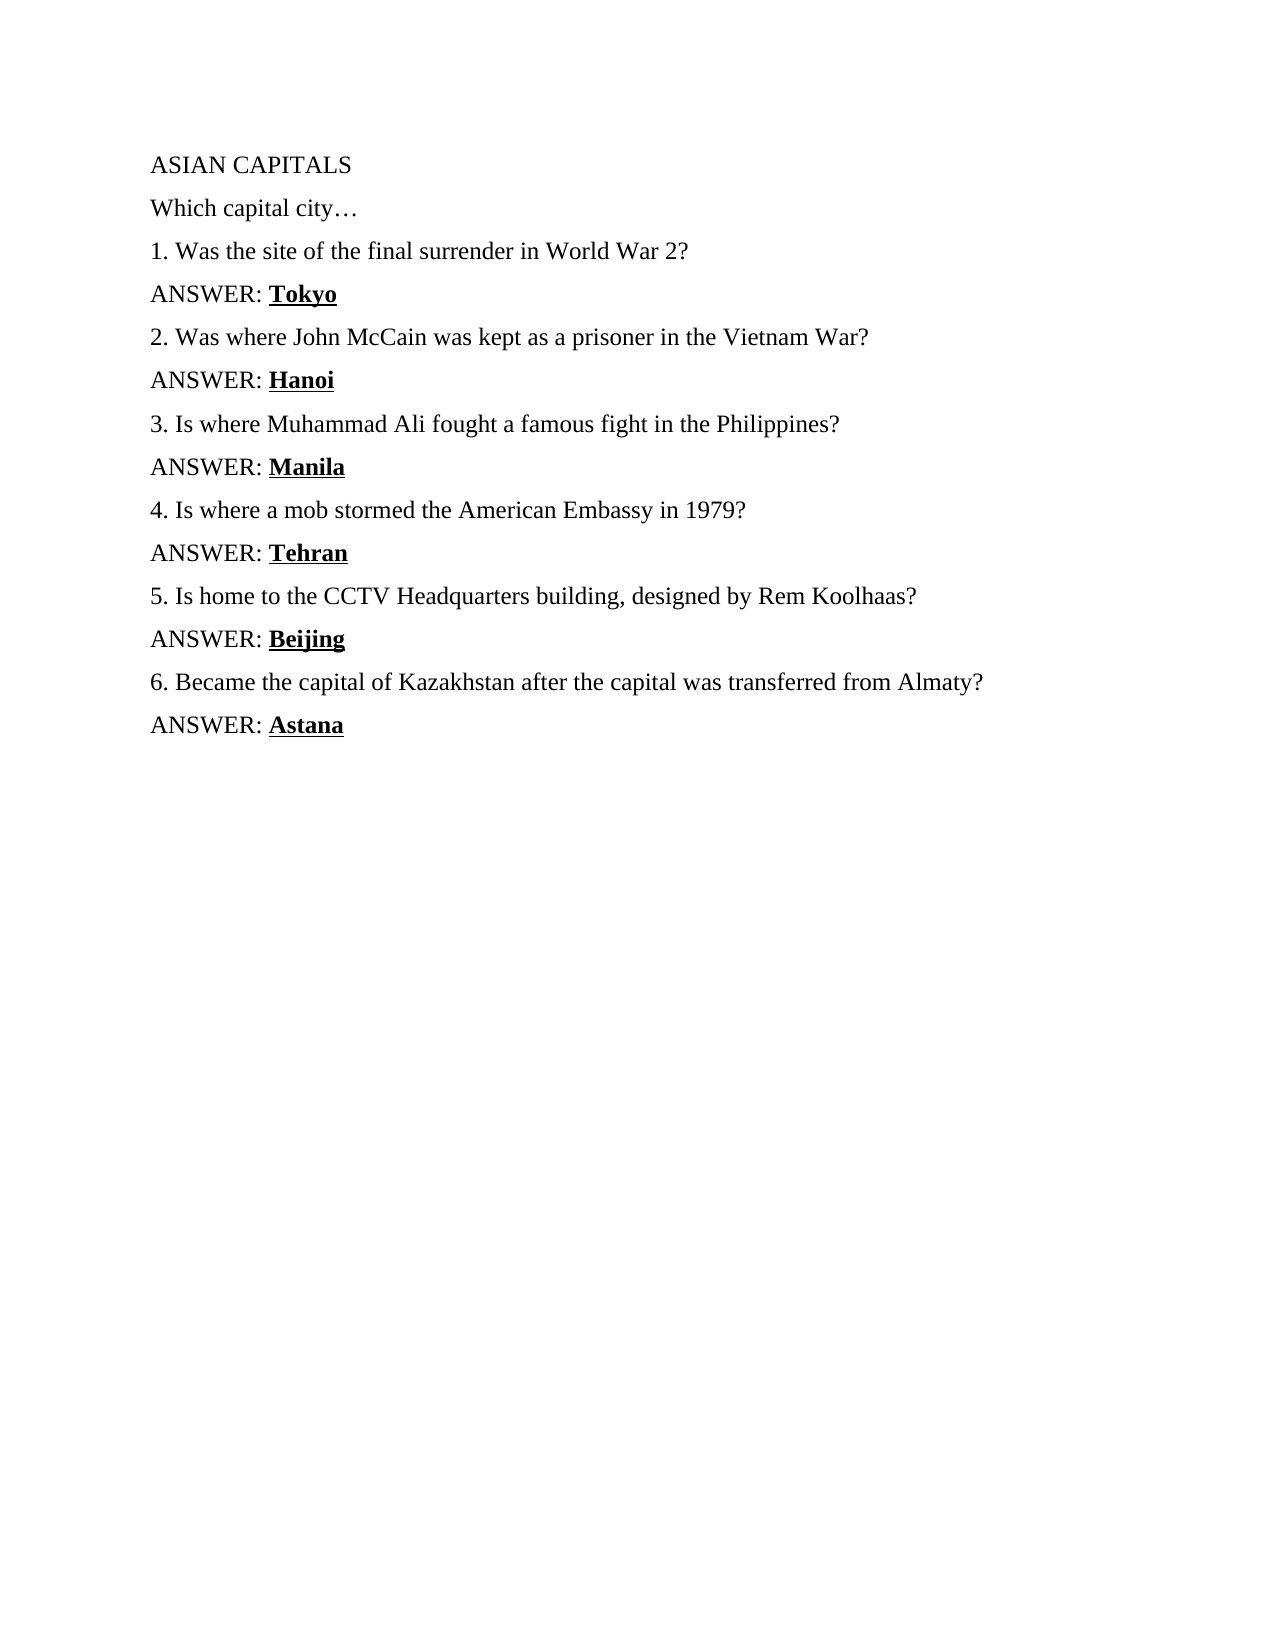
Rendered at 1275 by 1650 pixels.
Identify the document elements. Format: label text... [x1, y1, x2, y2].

text ANSWER: Hanoi [150, 366, 1125, 394]
text 1. Was the site of the final surrender in World War 2? [150, 236, 1125, 265]
text 6. Became the capital of Kazakhstan after the capital was transferred from Almaty? [150, 667, 1125, 696]
text ASIAN CAPITALS [150, 150, 1125, 179]
text ANSWER: Beijing [150, 624, 1125, 653]
text ANSWER: Manila [150, 452, 1125, 481]
text ANSWER: Astana [150, 711, 1125, 739]
text ANSWER: Tehran [150, 538, 1125, 567]
text 2. Was where John McCain was kept as a prisoner in the Vietnam War? [150, 322, 1125, 351]
text 5. Is home to the CCTV Headquarters building, designed by Rem Koolhaas? [150, 581, 1125, 610]
text 4. Is where a mob stormed the American Embassy in 1979? [150, 495, 1125, 524]
text ANSWER: Tokyo [150, 279, 1125, 308]
text Which capital city… [150, 193, 1125, 222]
text 3. Is where Muhammad Ali fought a famous fight in the Philippines? [150, 409, 1125, 437]
